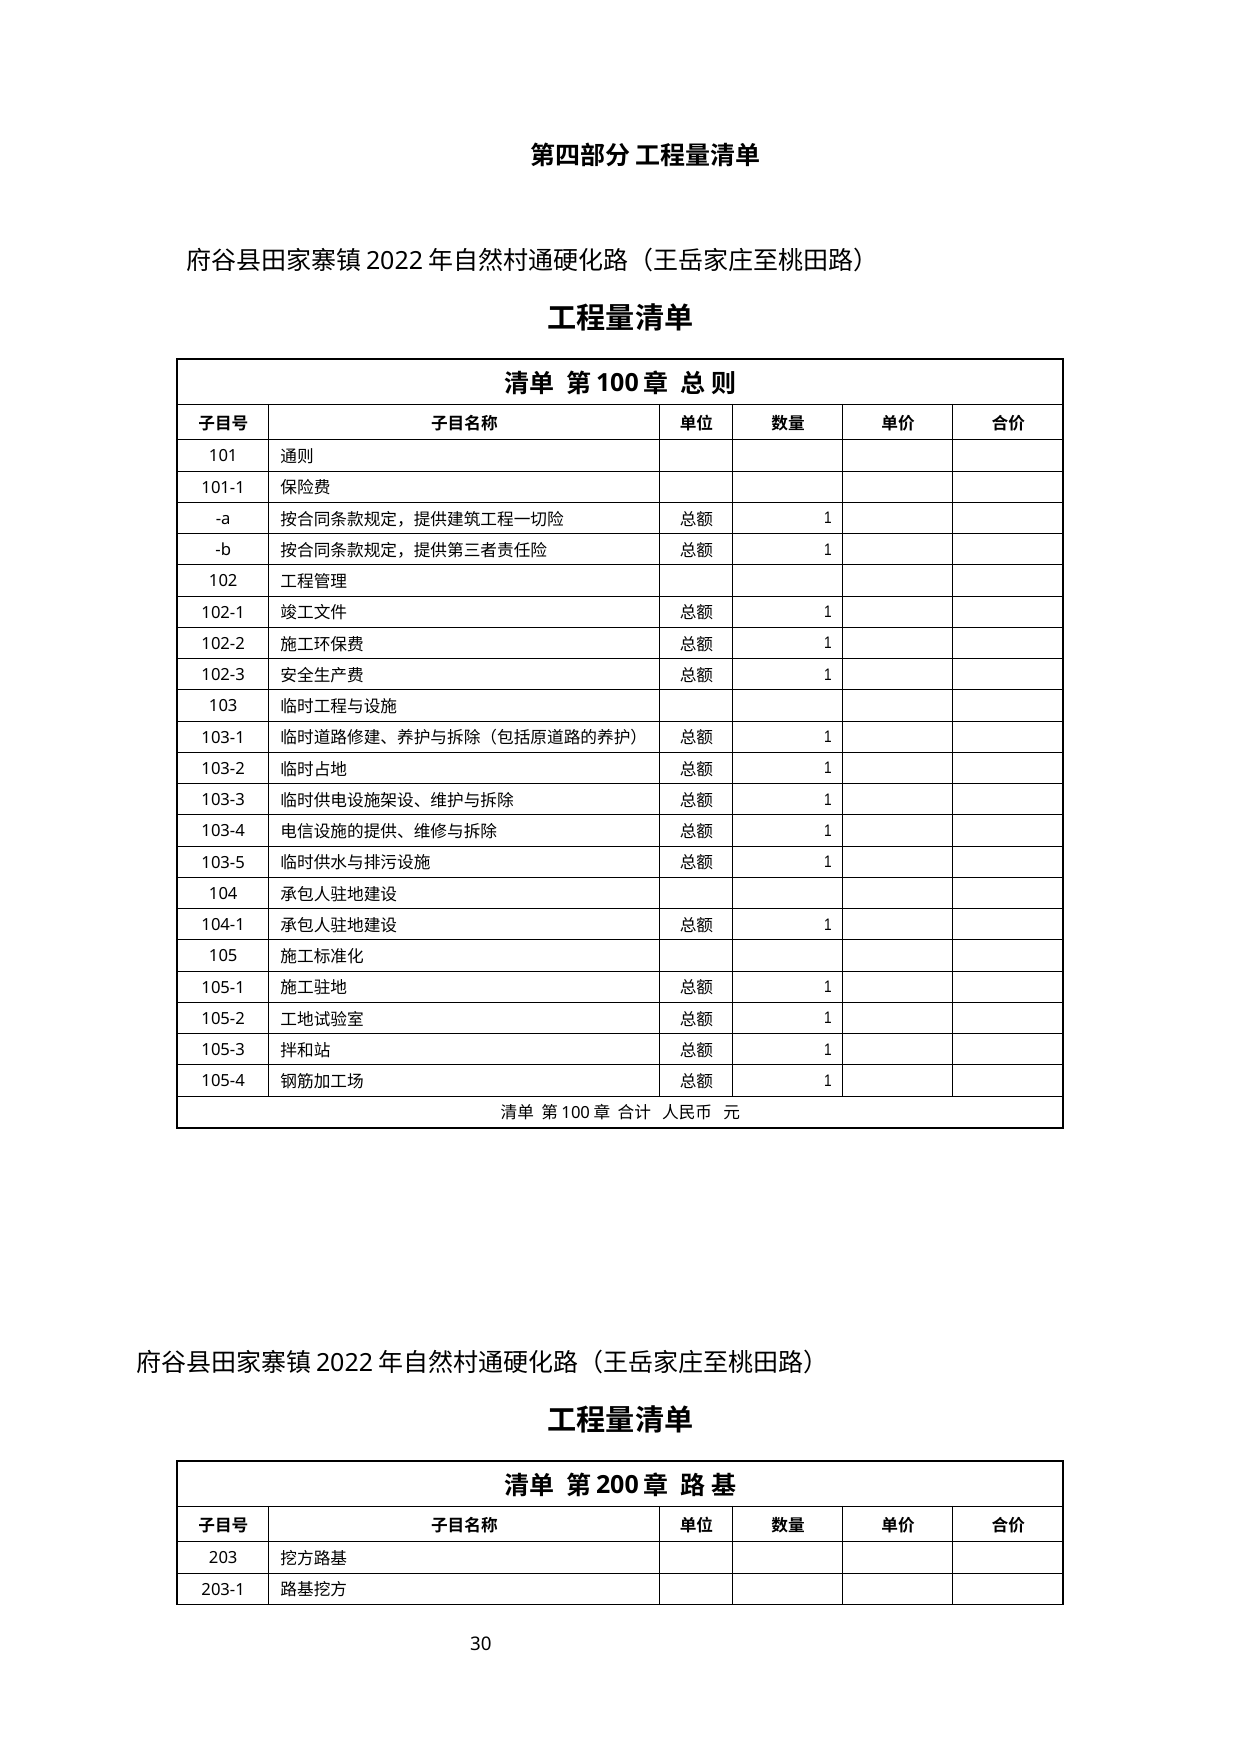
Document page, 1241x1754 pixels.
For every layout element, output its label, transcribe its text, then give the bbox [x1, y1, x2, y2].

table_cell [843, 940, 952, 971]
table_cell 总额 [660, 628, 732, 658]
table_cell 总额 [660, 1065, 732, 1096]
table_cell [953, 909, 1062, 939]
table_cell [843, 1574, 952, 1604]
table_cell [660, 1574, 732, 1604]
table_cell 按合同条款规定，提供第三者责任险 [269, 534, 659, 564]
table_cell 总额 [660, 659, 732, 689]
table_cell [843, 690, 952, 721]
table_cell 拌和站 [269, 1034, 659, 1064]
table_cell [843, 472, 952, 502]
table_cell [953, 534, 1062, 564]
table_cell 施工标准化 [269, 940, 659, 971]
table_cell 102-1 [178, 597, 268, 627]
table_cell [843, 1003, 952, 1033]
table_cell 单价 [843, 405, 952, 439]
table_cell [843, 534, 952, 564]
table_cell 按合同条款规定，提供建筑工程一切险 [269, 503, 659, 533]
table_cell [953, 503, 1062, 533]
table_cell 101-1 [178, 472, 268, 502]
table_cell [843, 659, 952, 689]
table_cell 1 [733, 909, 842, 939]
table_cell 102 [178, 565, 268, 596]
table_cell [953, 815, 1062, 846]
table_cell [843, 815, 952, 846]
table_cell [843, 628, 952, 658]
table_cell [843, 784, 952, 814]
table_cell [953, 1003, 1062, 1033]
table_cell 临时占地 [269, 753, 659, 783]
table_cell [843, 1034, 952, 1064]
table_cell 203 [178, 1542, 268, 1572]
table_cell 子目名称 [269, 405, 659, 439]
table_cell [953, 847, 1062, 877]
table_cell 105-4 [178, 1065, 268, 1096]
table_cell 清单 第100章 合计 人民币 元 [178, 1097, 1062, 1127]
table_cell [660, 940, 732, 971]
table_cell [660, 690, 732, 721]
table_cell [843, 847, 952, 877]
list 工程量清单 [136, 136, 1104, 172]
table_cell 总额 [660, 909, 732, 939]
table_cell 1 [733, 847, 842, 877]
table_cell [843, 503, 952, 533]
table_cell 1 [733, 1065, 842, 1096]
table_cell 通则 [269, 440, 659, 471]
table_cell 总额 [660, 503, 732, 533]
table_cell 102-2 [178, 628, 268, 658]
table_cell 总额 [660, 972, 732, 1002]
table_cell [733, 690, 842, 721]
table_cell [953, 690, 1062, 721]
table_cell 总额 [660, 784, 732, 814]
table_cell 1 [733, 722, 842, 752]
table_cell 1 [733, 534, 842, 564]
table_cell 总额 [660, 597, 732, 627]
table_cell 总额 [660, 534, 732, 564]
text 工程量清单 [136, 1396, 1104, 1439]
table_cell 单位 [660, 1507, 732, 1541]
table_cell -a [178, 503, 268, 533]
table_cell [953, 628, 1062, 658]
table_cell 单价 [843, 1507, 952, 1541]
table_cell 总额 [660, 1003, 732, 1033]
table_cell [843, 1065, 952, 1096]
table_cell 1 [733, 1003, 842, 1033]
table_cell 105-2 [178, 1003, 268, 1033]
table_cell [953, 472, 1062, 502]
table_cell [843, 440, 952, 471]
table_cell [953, 972, 1062, 1002]
table_cell 数量 [733, 1507, 842, 1541]
table_cell [953, 1065, 1062, 1096]
table_cell 103-3 [178, 784, 268, 814]
table_cell [733, 1542, 842, 1572]
table_cell [660, 440, 732, 471]
table_cell 子目号 [178, 1507, 268, 1541]
table_cell [953, 597, 1062, 627]
table_cell 总额 [660, 815, 732, 846]
table_cell 单位 [660, 405, 732, 439]
table_cell 数量 [733, 405, 842, 439]
table_cell 保险费 [269, 472, 659, 502]
table_cell 路基挖方 [269, 1574, 659, 1604]
table_cell [953, 753, 1062, 783]
table_cell 1 [733, 784, 842, 814]
table_cell 103-4 [178, 815, 268, 846]
table_cell 104 [178, 878, 268, 908]
table_cell 安全生产费 [269, 659, 659, 689]
table_cell [843, 972, 952, 1002]
table_cell 101 [178, 440, 268, 471]
table_cell 1 [733, 659, 842, 689]
table_cell 电信设施的提供、维修与拆除 [269, 815, 659, 846]
table_cell 104-1 [178, 909, 268, 939]
table_cell [733, 440, 842, 471]
table_header 清单 第100章 总 则 [178, 360, 1062, 404]
table_cell [733, 1574, 842, 1604]
table_cell 105 [178, 940, 268, 971]
table_cell [843, 565, 952, 596]
table_cell 临时道路修建、养护与拆除（包括原道路的养护） [269, 722, 659, 752]
table_cell [733, 940, 842, 971]
table_cell 总额 [660, 847, 732, 877]
table_cell 1 [733, 753, 842, 783]
table_cell [733, 878, 842, 908]
table_cell [660, 1542, 732, 1572]
table_cell [953, 878, 1062, 908]
table_cell 子目号 [178, 405, 268, 439]
table_cell 103-2 [178, 753, 268, 783]
table_cell -b [178, 534, 268, 564]
table_cell [843, 722, 952, 752]
table_cell [953, 1542, 1062, 1572]
table_cell 203-1 [178, 1574, 268, 1604]
table_cell 施工环保费 [269, 628, 659, 658]
table_cell 竣工文件 [269, 597, 659, 627]
table_cell 承包人驻地建设 [269, 878, 659, 908]
table_header 清单 第200章 路 基 [178, 1462, 1062, 1506]
table_cell [843, 878, 952, 908]
table_cell 1 [733, 815, 842, 846]
table_cell 1 [733, 628, 842, 658]
table_cell 103-1 [178, 722, 268, 752]
table_cell [953, 1034, 1062, 1064]
table_cell 施工驻地 [269, 972, 659, 1002]
table_cell 1 [733, 597, 842, 627]
table_cell 临时供电设施架设、维护与拆除 [269, 784, 659, 814]
table_cell 1 [733, 972, 842, 1002]
table_cell 承包人驻地建设 [269, 909, 659, 939]
table_cell [953, 784, 1062, 814]
table_cell 1 [733, 1034, 842, 1064]
table_cell 临时供水与排污设施 [269, 847, 659, 877]
table_cell [953, 940, 1062, 971]
table_cell [953, 440, 1062, 471]
table_cell 合价 [953, 1507, 1062, 1541]
table_cell 工地试验室 [269, 1003, 659, 1033]
table_cell [843, 753, 952, 783]
table_cell 子目名称 [269, 1507, 659, 1541]
table_cell [843, 909, 952, 939]
table_cell [733, 472, 842, 502]
table_cell [953, 1574, 1062, 1604]
table_cell 临时工程与设施 [269, 690, 659, 721]
table_cell 102-3 [178, 659, 268, 689]
table_cell 挖方路基 [269, 1542, 659, 1572]
table_cell [660, 565, 732, 596]
table_cell [733, 565, 842, 596]
table_cell [953, 565, 1062, 596]
table_cell 1 [733, 503, 842, 533]
table_cell 105-1 [178, 972, 268, 1002]
list 工程量清单 [136, 294, 1104, 337]
list 府谷县田家寨镇2022年自然村通硬化路（王岳家庄至桃田路） [136, 1342, 1104, 1378]
list 府谷县田家寨镇2022年自然村通硬化路（王岳家庄至桃田路） [136, 240, 1104, 276]
table_cell 103-5 [178, 847, 268, 877]
table_cell 总额 [660, 753, 732, 783]
table_cell [660, 878, 732, 908]
table_cell 总额 [660, 722, 732, 752]
table_cell [843, 597, 952, 627]
table_cell 总额 [660, 1034, 732, 1064]
table_cell 合价 [953, 405, 1062, 439]
table_cell [953, 722, 1062, 752]
table_cell [660, 472, 732, 502]
table_cell 钢筋加工场 [269, 1065, 659, 1096]
table_cell 105-3 [178, 1034, 268, 1064]
table_cell [953, 659, 1062, 689]
table_cell [843, 1542, 952, 1572]
table_cell 工程管理 [269, 565, 659, 596]
table_cell 103 [178, 690, 268, 721]
